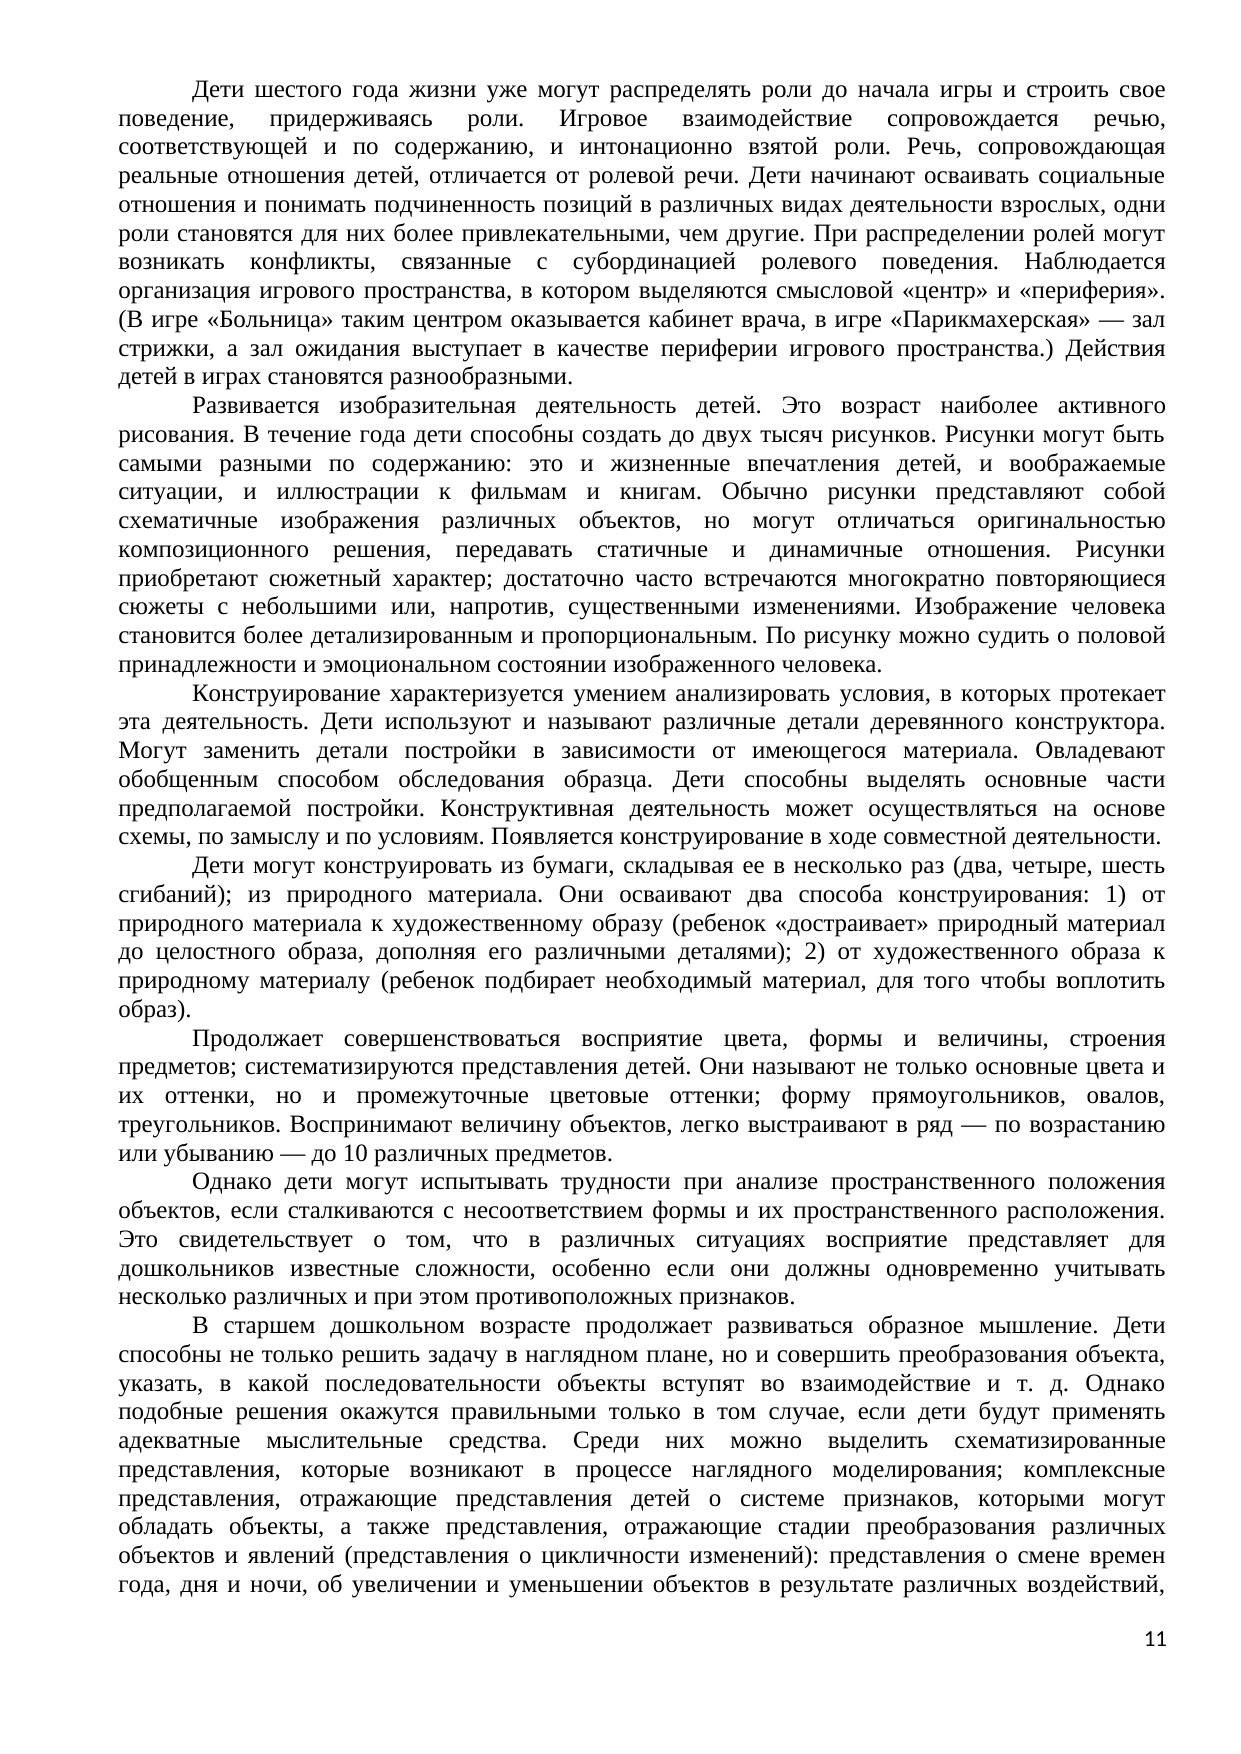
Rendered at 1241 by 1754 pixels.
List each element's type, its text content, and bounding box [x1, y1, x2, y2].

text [118, 1310, 1167, 1598]
text Продолжает совершенствоваться восприятие цвета, формы и величины, строения предметов; систематизируются представления детей. Они называют не только основные цвета и их оттенки, но и промежуточные цветовые оттенки; форму прямоугольников, овалов, треугольников. Воспринимают величину объектов, легко выстраивают в ряд — по возрастанию или убыванию — до 10 различных предметов. [118, 1023, 1167, 1166]
text Развивается изобразительная деятельность детей. Это возраст наиболее активного рисования. В течение года дети способны создать до двух тысяч рисунков. Рисунки могут быть самыми разными по содержанию: это и жизненные впечатления детей, и воображаемые ситуации, и иллюстрации к фильмам и книгам. Обычно рисунки представляют собой схематичные изображения различных объектов, но могут отличаться оригинальностью композиционного решения, передавать статичные и динамичные отношения. Рисунки приобретают сюжетный характер; достаточно часто встречаются многократно повторяющиеся сюжеты с небольшими или, напротив, существенными изменениями. Изображение человека становится более детализированным и пропорциональным. По рисунку можно судить о половой принадлежности и эмоциональном состоянии изображенного человека. [118, 390, 1167, 678]
text Дети шестого года жизни уже могут распределять роли до начала игры и строить свое поведение, придерживаясь роли. Игровое взаимодействие сопровождается речью, соответствующей и по содержанию, и интонационно взятой роли. Речь, сопровождающая реальные отношения детей, отличается от ролевой речи. Дети начинают осваивать социальные отношения и понимать подчиненность позиций в различных видах деятельности взрослых, одни роли становятся для них более привлекательными, чем другие. При распределении ролей могут возникать конфликты, связанные с субординацией ролевого поведения. Наблюдается организация игрового пространства, в котором выделяются смысловой «центр» и «периферия». (В игре «Больница» таким центром оказывается кабинет врача, в игре «Парикмахерская» — зал стрижки, а зал ожидания выступает в качестве периферии игрового пространства.) Действия детей в играх становятся разнообразными. [118, 74, 1167, 390]
text Дети могут конструировать из бумаги, складывая ее в несколько раз (два, четыре, шесть сгибаний); из природного материала. Они осваивают два способа конструирования: 1) от природного материала к художественному образу (ребенок «достраивает» природный материал до целостного образа, дополняя его различными деталями); 2) от художественного образа к природному материалу (ребенок подбирает необходимый материал, для того чтобы воплотить образ). [118, 850, 1167, 1023]
text Однако дети могут испытывать трудности при анализе пространственного положения объектов, если сталкиваются с несоответствием формы и их пространственного расположения. Это свидетельствует о том, что в различных ситуациях восприятие представляет для дошкольников известные сложности, особенно если они должны одновременно учитывать несколько различных и при этом противоположных признаков. [118, 1166, 1167, 1310]
text Конструирование характеризуется умением анализировать условия, в которых протекает эта деятельность. Дети используют и называют различные детали деревянного конструктора. Могут заменить детали постройки в зависимости от имеющегося материала. Овладевают обобщенным способом обследования образца. Дети способны выделять основные части предполагаемой постройки. Конструктивная деятельность может осуществляться на основе схемы, по замыслу и по условиям. Появляется конструирование в ходе совместной деятельности. [118, 678, 1167, 850]
